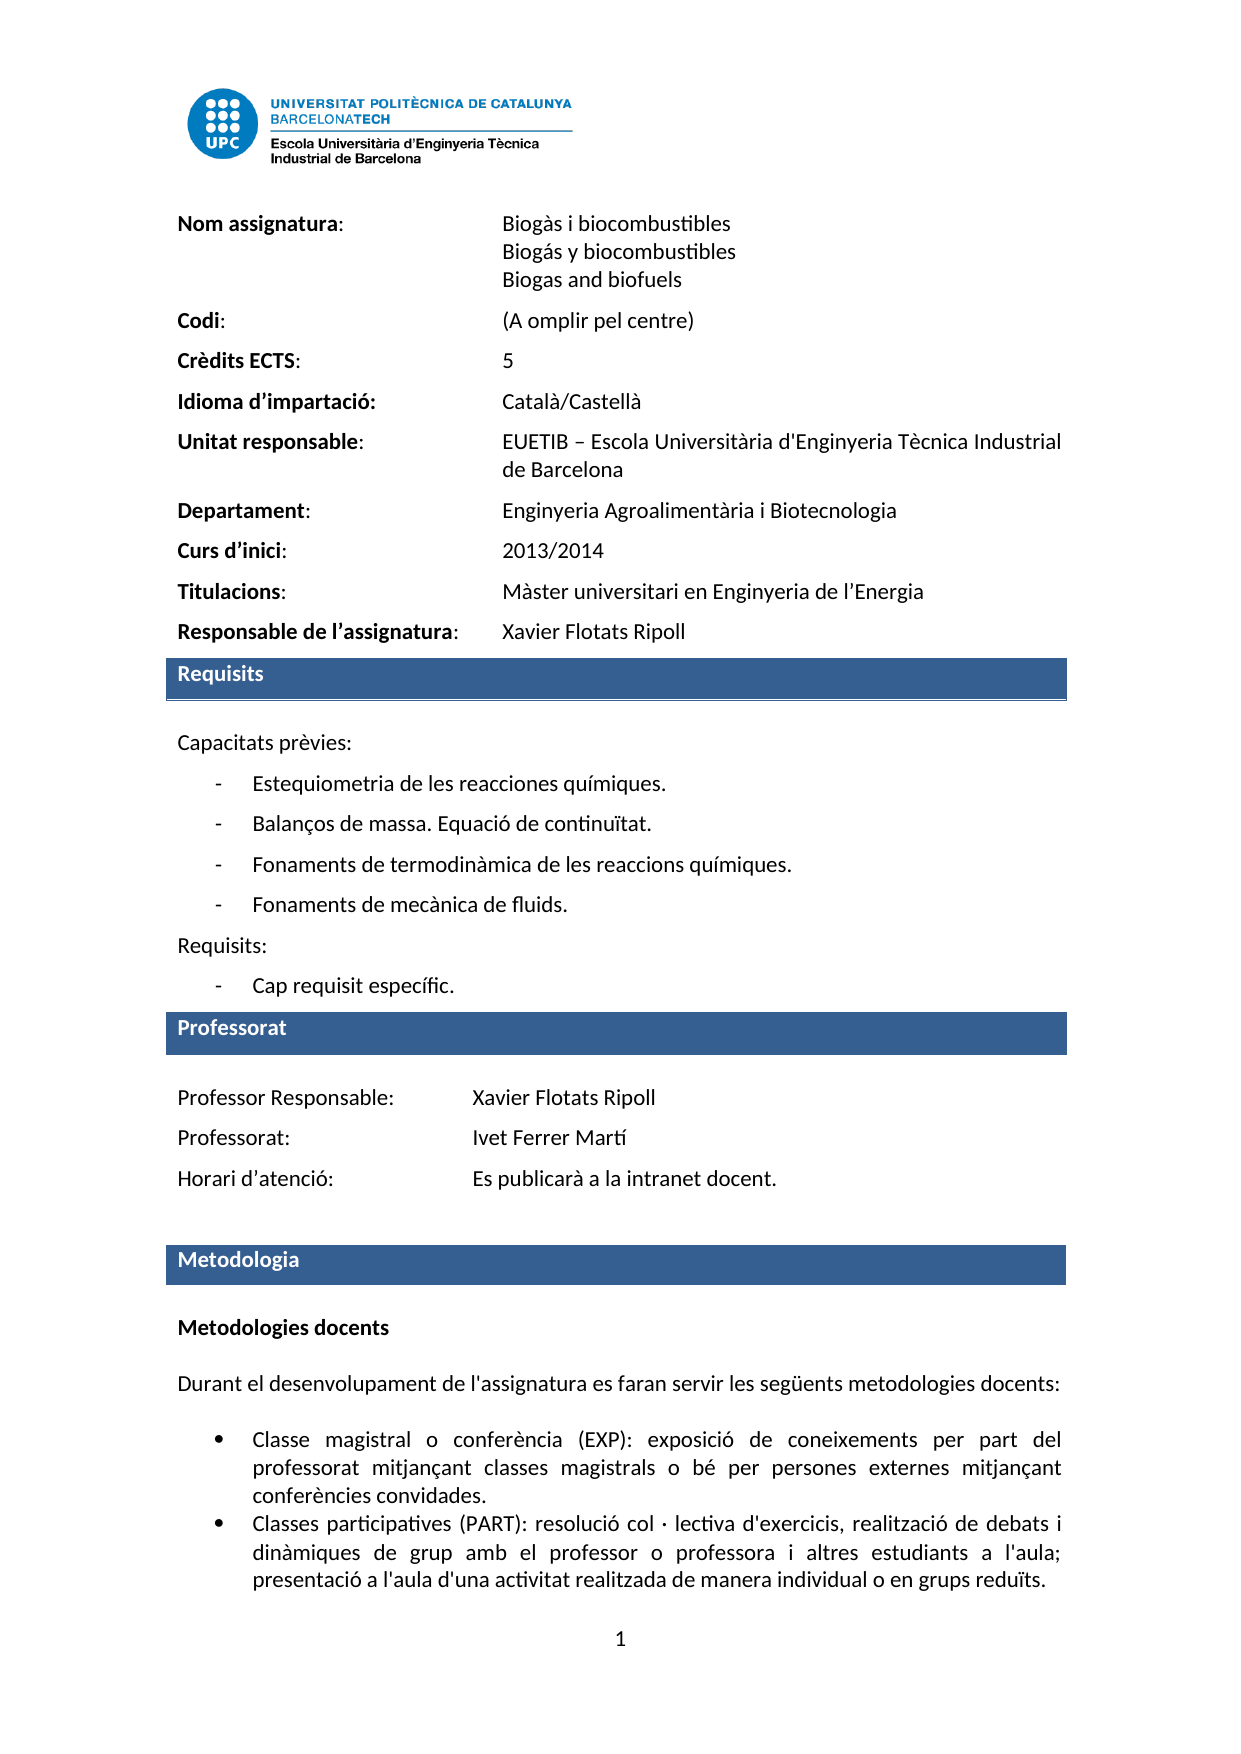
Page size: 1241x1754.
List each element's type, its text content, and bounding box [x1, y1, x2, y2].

table_header Metodologia [166, 1245, 1066, 1285]
text Capacitats prèvies: [177, 728, 1063, 757]
text Professorat: Ivet Ferrer Martí [177, 1123, 1063, 1151]
text Horari d’atenció: Es publicarà a la intranet docent. [177, 1164, 1063, 1192]
text Codi: (A omplir pel centre) [177, 306, 1063, 334]
text Professor Responsable: Xavier Flotats Ripoll [177, 1083, 1063, 1111]
text Responsable de l’assignatura: Xavier Flotats Ripoll [177, 617, 1063, 645]
list Classes participatives (PART): resolució col · lectiva d'exercicis, realització de debats i dinàmiques de grup amb el professor o professora i altres estudiants a l'aula; presentació a l'aula d'una activitat realitzada de manera individual o en grups reduïts. [215, 1509, 1063, 1594]
text Nom assignatura: Biogàs i biocombustibles Biogás y biocombustibles Biogas and biofuels [177, 209, 1063, 293]
text Requisits: [177, 931, 1063, 959]
list Fonaments de mecànica de fluids. [215, 891, 1063, 919]
list Classe magistral o conferència (EXP): exposició de coneixements per part del professorat mitjançant classes magistrals o bé per persones externes mitjançant conferències convidades. [215, 1426, 1063, 1509]
picture [177, 73, 583, 181]
text Crèdits ECTS: 5 [177, 346, 1063, 374]
text Curs d’inici: 2013/2014 [177, 536, 1063, 564]
text Titulacions: Màster universitari en Enginyeria de l’Energia [177, 577, 1063, 605]
list Cap requisit específic. [215, 972, 1063, 1000]
list Balanços de massa. Equació de continuïtat. [215, 809, 1063, 838]
list Fonaments de termodinàmica de les reaccions químiques. [215, 850, 1063, 878]
table_header Requisits [167, 659, 1066, 699]
table_header Professorat [167, 1013, 1066, 1054]
text Metodologies docents [177, 1313, 1063, 1341]
text Durant el desenvolupament de l'assignatura es faran servir les següents metodologies docents: [177, 1369, 1063, 1397]
text Idioma d’impartació: Català/Castellà [177, 387, 1063, 415]
list Estequiometria de les reacciones químiques. [215, 769, 1063, 797]
text Unitat responsable: EUETIB – Escola Universitària d'Enginyeria Tècnica Industrial de Barcelona [177, 427, 1063, 483]
text Departament: Enginyeria Agroalimentària i Biotecnologia [177, 496, 1063, 524]
